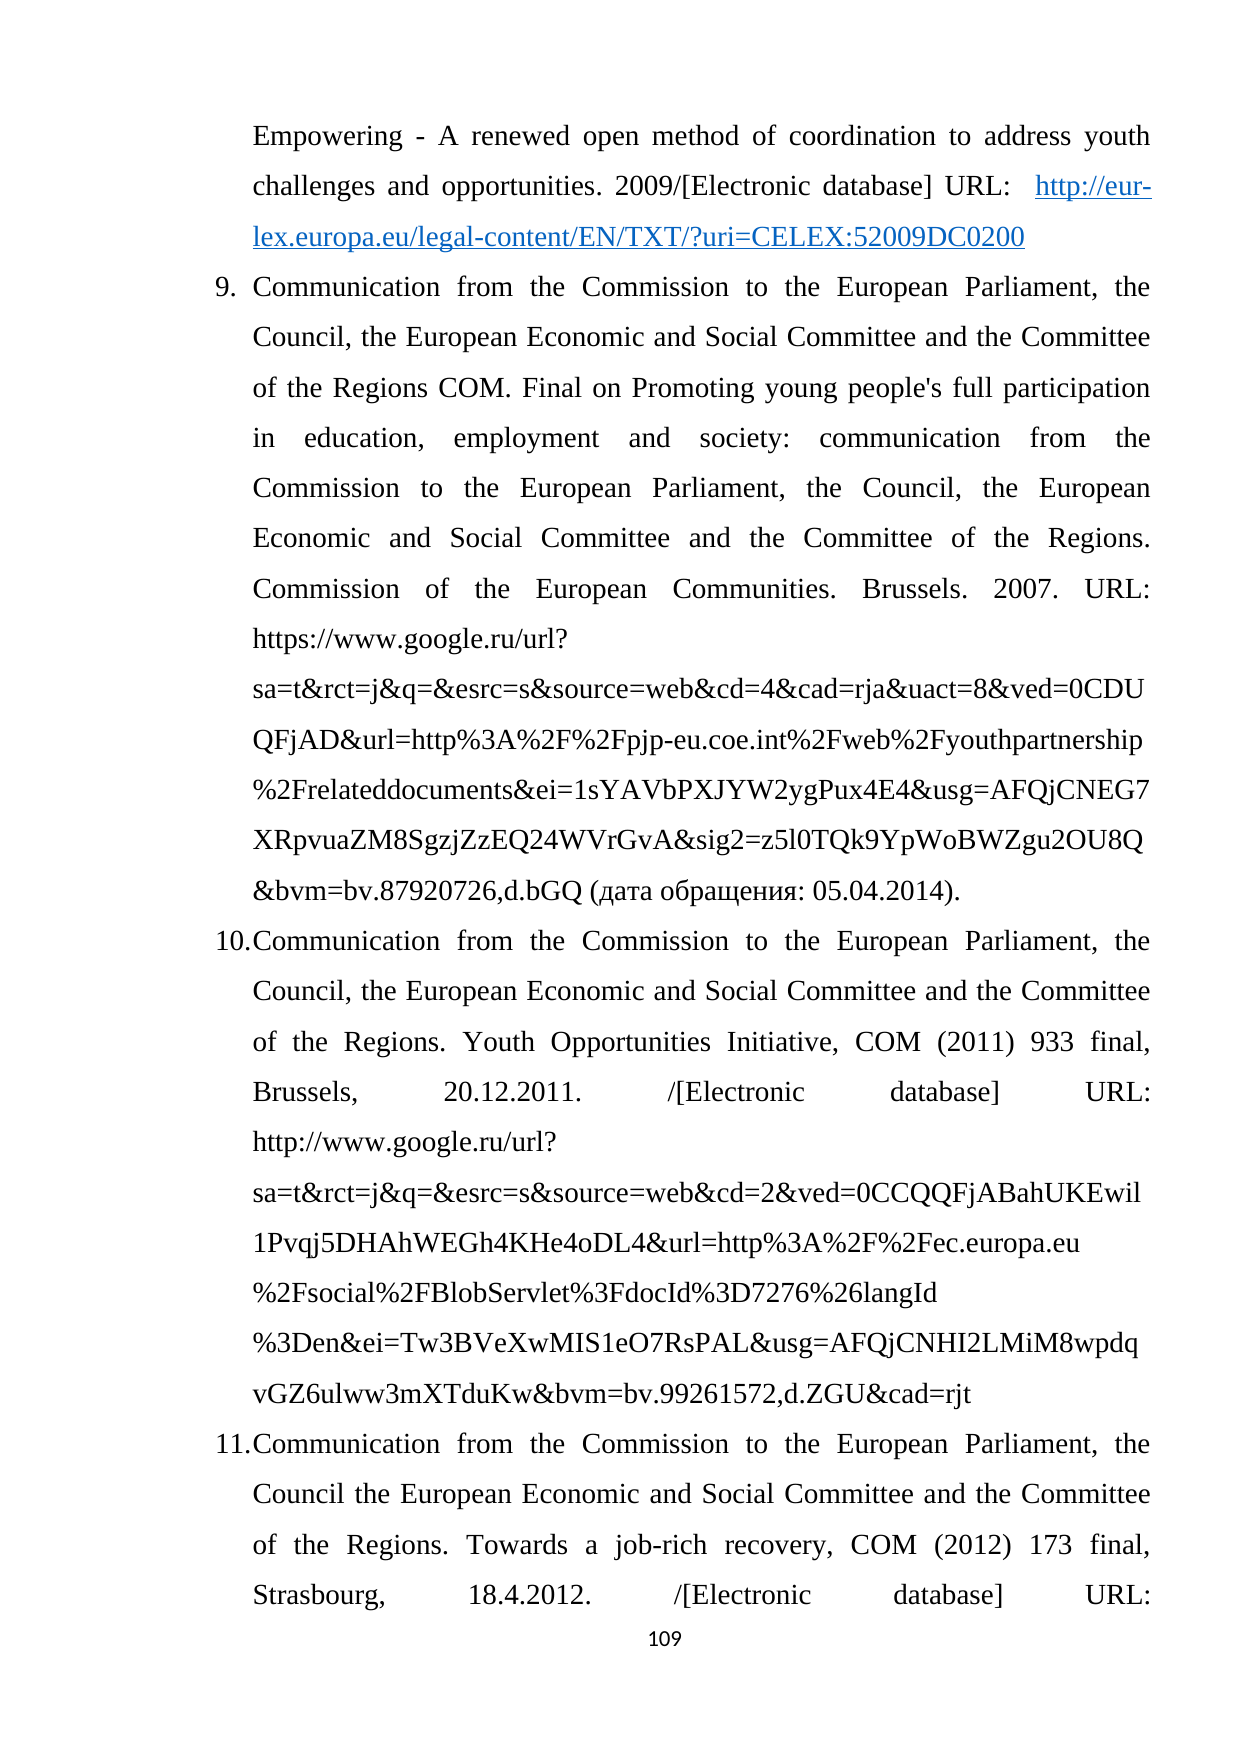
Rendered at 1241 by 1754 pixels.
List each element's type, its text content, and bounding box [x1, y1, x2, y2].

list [215, 118, 1152, 252]
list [215, 1426, 1152, 1611]
list Communication from the Commission to the European Parliament, the Council, the European Economic and Social Committee and the Committee of the Regions COM. Final on Promoting young people's full participation in education, employment and society: communication from the Commission to the European Parliament, the Council, the European Economic and Social Committee and the Committee of the Regions. Commission of the European Communities. Brussels. 2007. URL: https://www.google.ru/url?sa=t&rct=j&q=&esrc=s&source=web&cd=4&cad=rja&uact=8&ved=0CDUQFjAD&url=http%3A%2F%2Fpjp-eu.coe.int%2Fweb%2Fyouthpartnership%2Frelateddocuments&ei=1sYAVbPXJYW2ygPux4E4&usg=AFQjCNEG7XRpvuaZM8SgzjZzEQ24WVrGvA&sig2=z5l0TQk9YpWoBWZgu2OU8Q&bvm=bv.87920726,d.bGQ (дата обращения: 05.04.2014). [215, 269, 1152, 906]
list Communication from the Commission to the European Parliament, the Council, the European Economic and Social Committee and the Committee of the Regions. Youth Opportunities Initiative, COM (2011) 933 final, Brussels, 20.12.2011. /[Electronic database] URL: http://www.google.ru/url?sa=t&rct=j&q=&esrc=s&source=web&cd=2&ved=0CCQQFjABahUKEwil1Pvqj5DHAhWEGh4KHe4oDL4&url=http%3A%2F%2Fec.europa.eu%2Fsocial%2FBlobServlet%3FdocId%3D7276%26langId%3Den&ei=Tw3BVeXwMIS1eO7RsPAL&usg=AFQjCNHI2LMiM8wpdqvGZ6ulww3mXTduKw&bvm=bv.99261572,d.ZGU&cad=rjt [215, 923, 1152, 1409]
